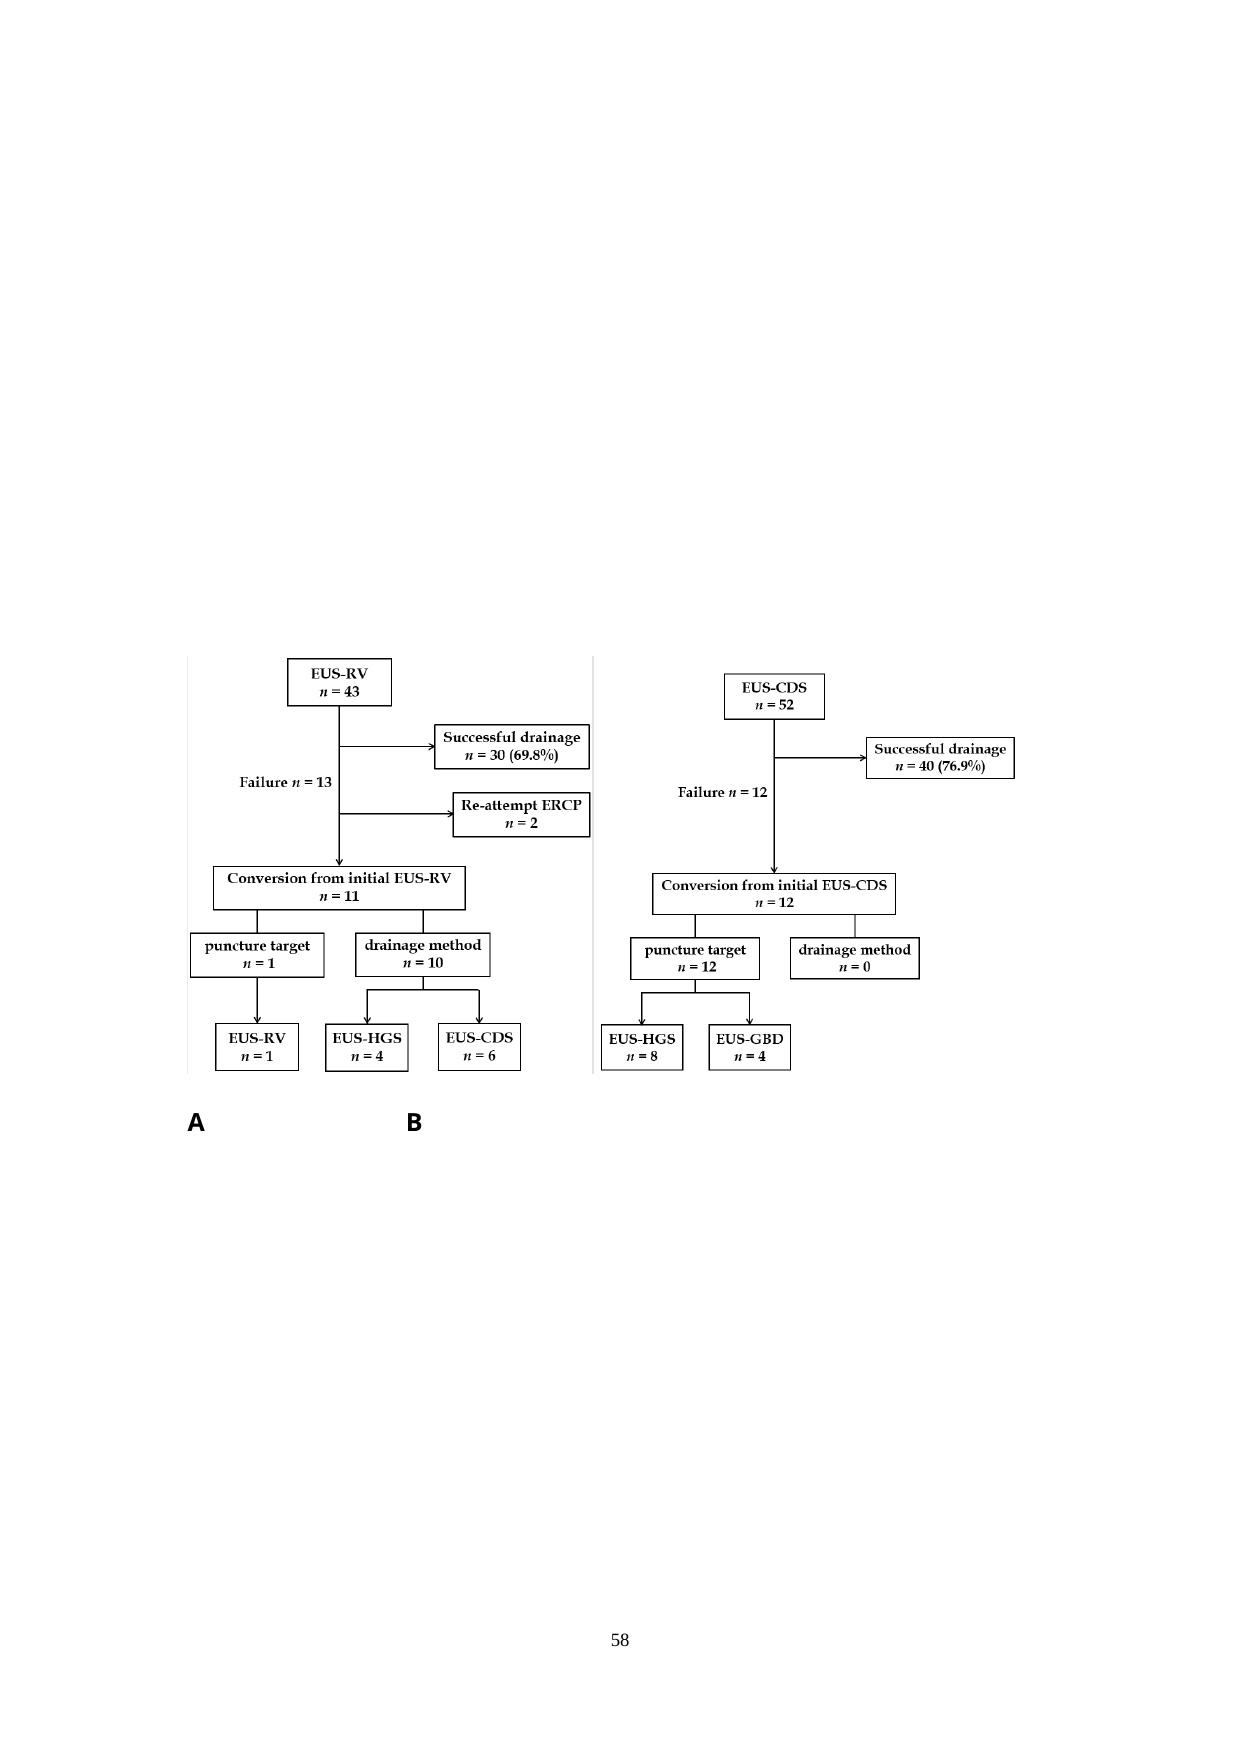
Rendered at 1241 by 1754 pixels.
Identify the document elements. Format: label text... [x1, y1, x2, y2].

picture [598, 670, 1017, 1074]
text A B [187, 1090, 1053, 1155]
picture [187, 656, 594, 1074]
